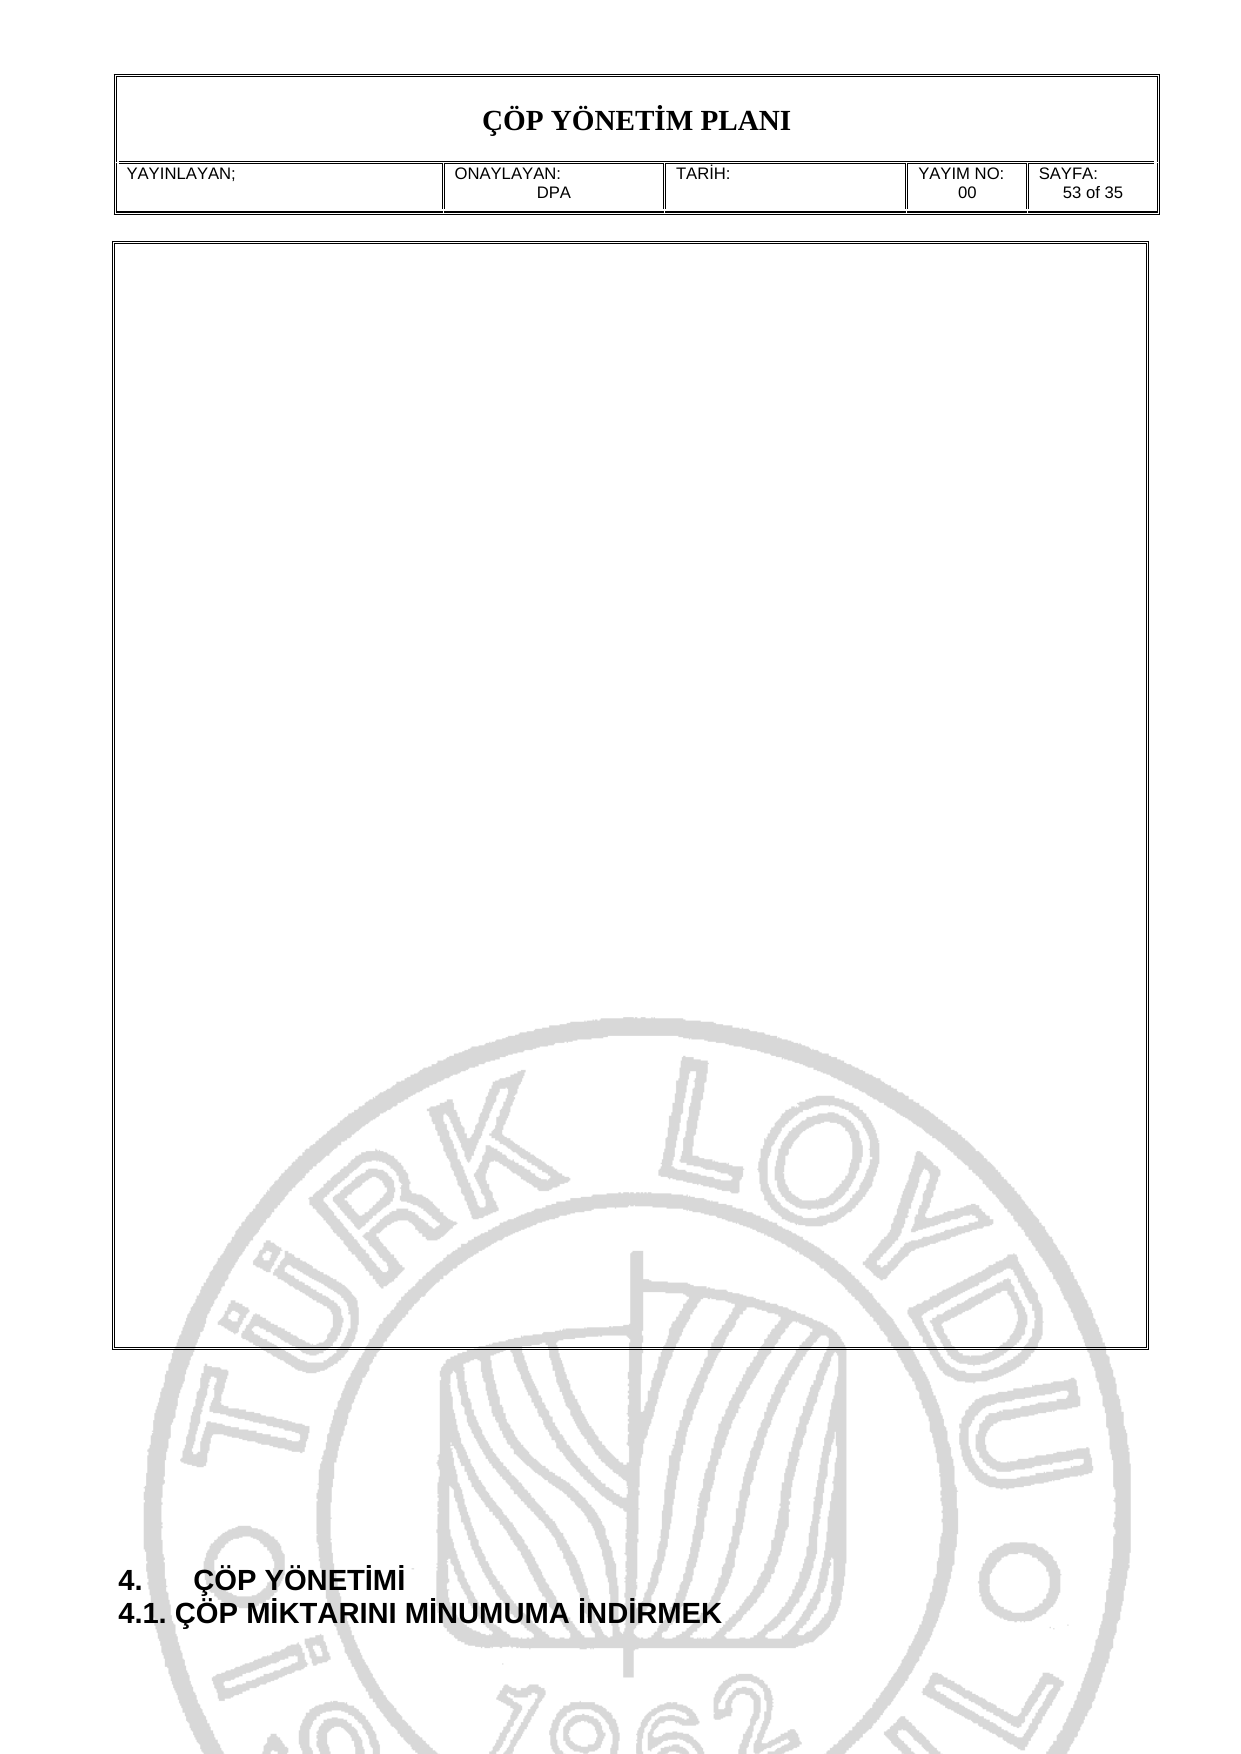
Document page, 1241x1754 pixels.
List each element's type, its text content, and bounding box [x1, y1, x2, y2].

subtitle 4. ÇÖP YÖNETİMİ [118, 1563, 1152, 1596]
subtitle 4.1. ÇÖP MİKTARINI MİNUMUMA İNDİRMEK [118, 1596, 1152, 1630]
